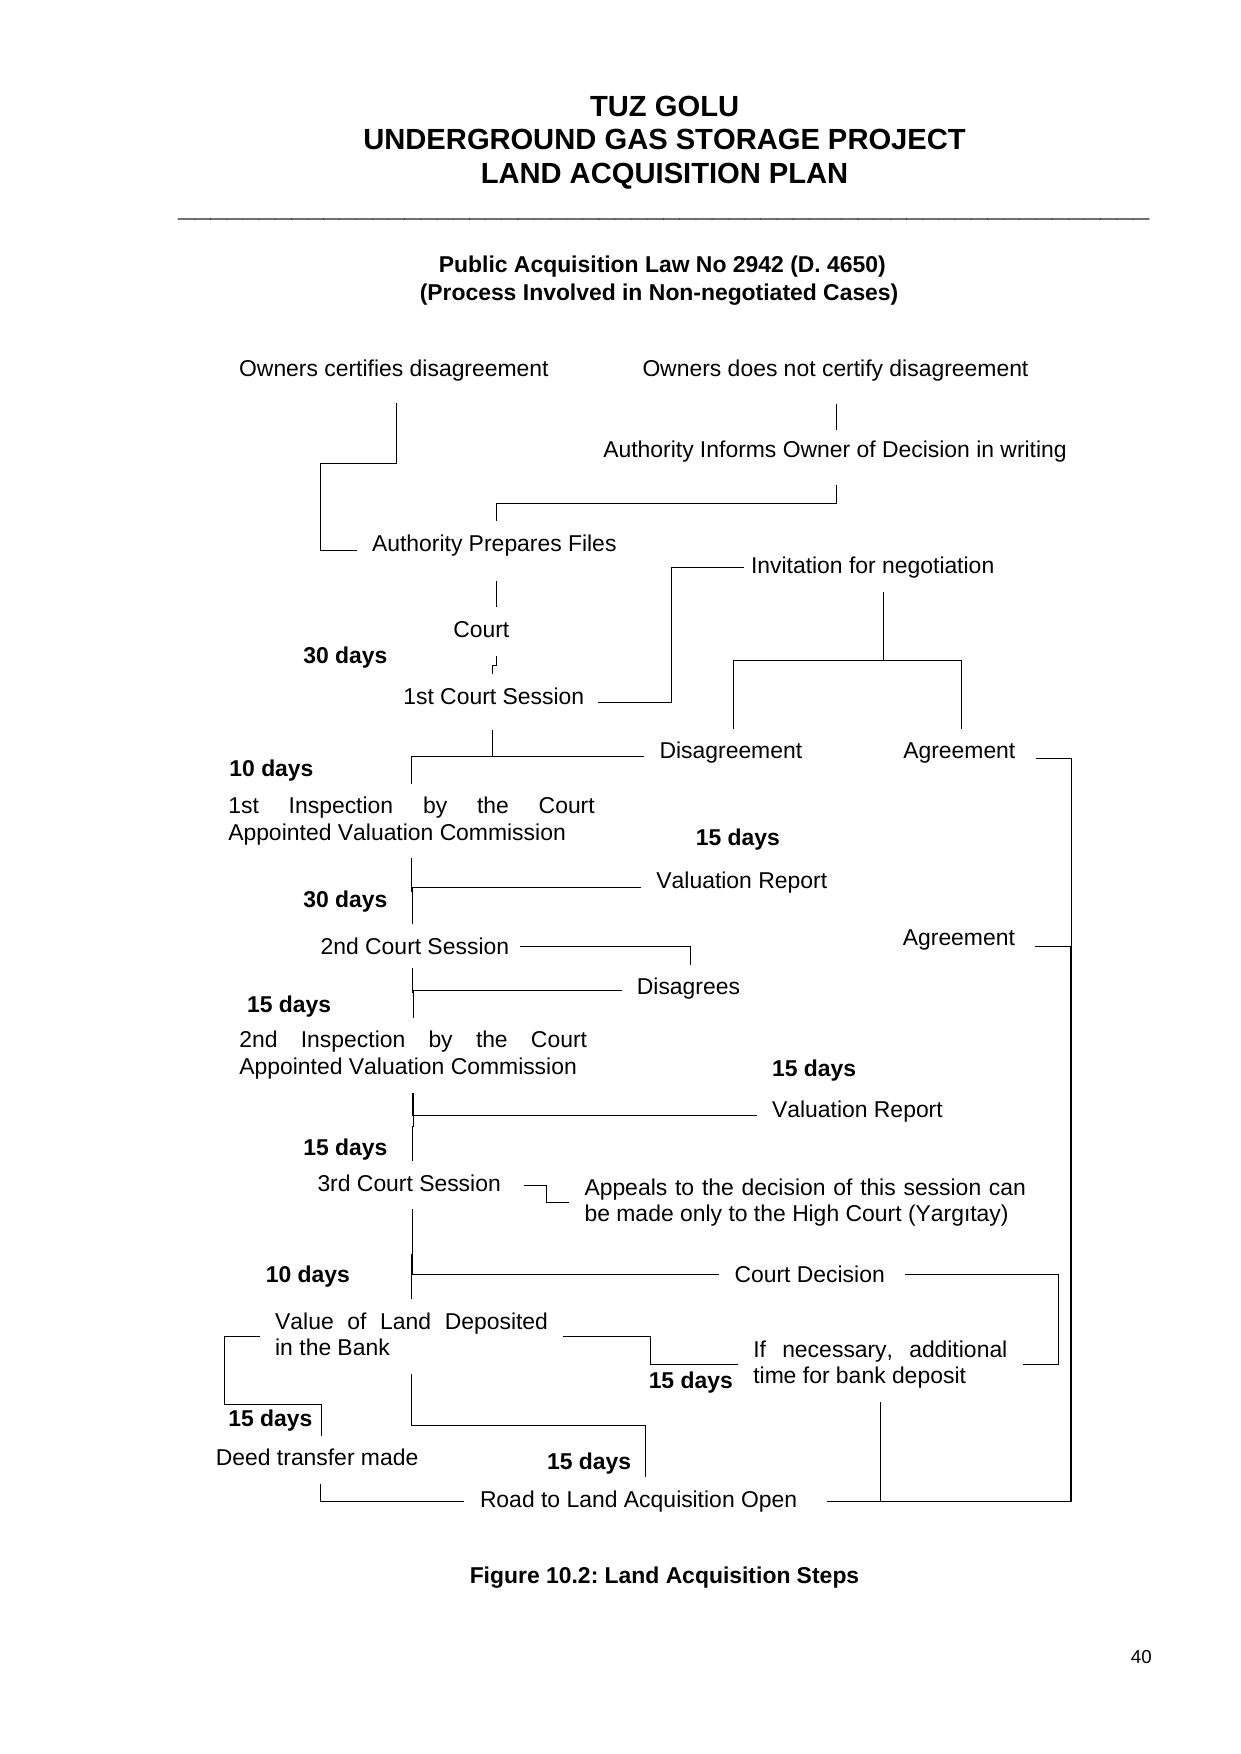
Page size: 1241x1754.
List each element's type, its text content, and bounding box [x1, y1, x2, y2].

text Figure 10.2: Land Acquisition Steps [177, 1562, 1152, 1588]
